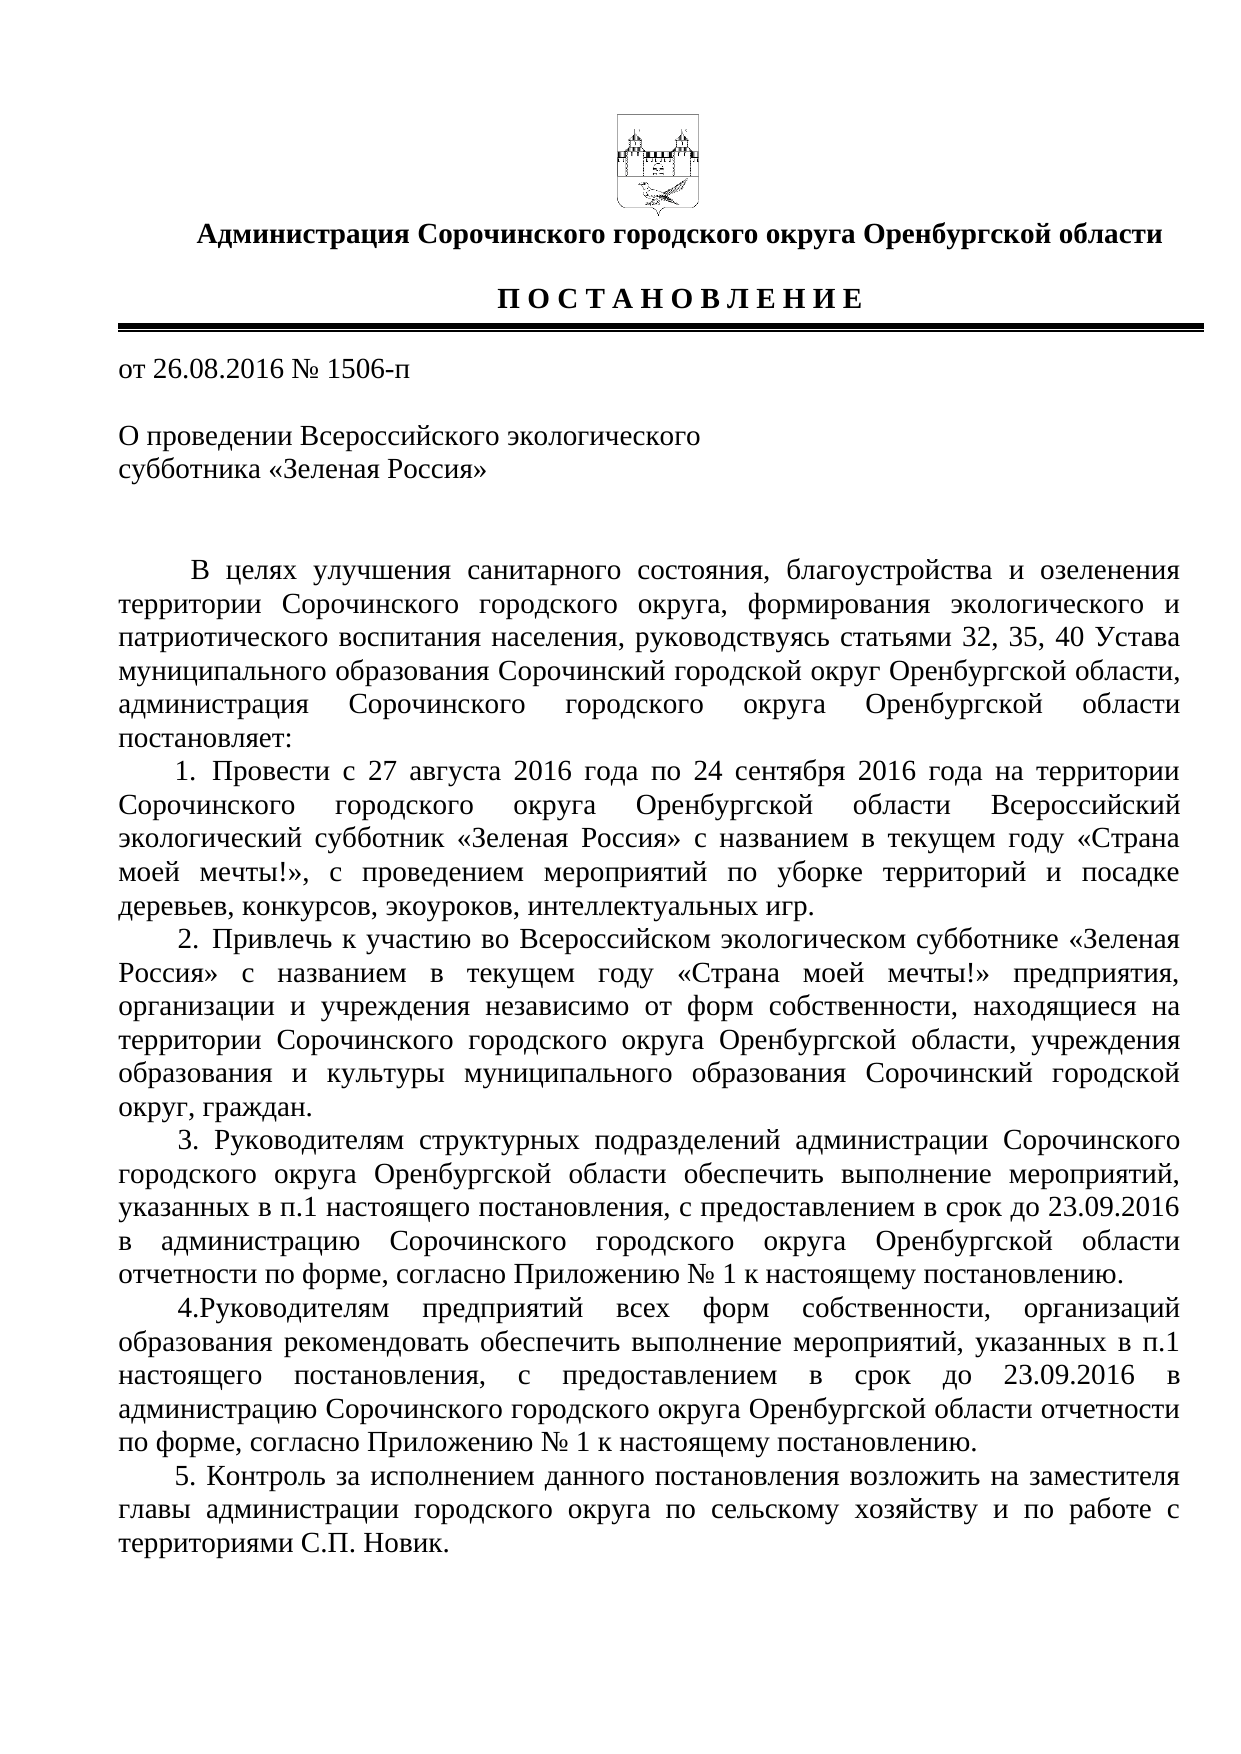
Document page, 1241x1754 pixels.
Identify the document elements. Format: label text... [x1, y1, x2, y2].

text субботника «Зеленая Россия» [118, 452, 1181, 485]
text от 26.08.2016 № 1506-п [118, 351, 1181, 384]
list Провести с 27 августа 2016 года по 24 сентября 2016 года на территории Сорочинского городского округа Оренбургской области Всероссийский экологический субботник «Зеленая Россия» с названием в текущем году «Страна моей мечты!», с проведением мероприятий по уборке территорий и посадке деревьев, конкурсов, экоуроков, интеллектуальных игр. [118, 753, 1181, 921]
text 4.Руководителям предприятий всех форм собственности, организаций образования рекомендовать обеспечить выполнение мероприятий, указанных в п.1 настоящего постановления, с предоставлением в срок до 23.09.2016 в администрацию Сорочинского городского округа Оренбургской области отчетности по форме, согласно Приложению № 1 к настоящему постановлению. [118, 1290, 1181, 1458]
table_header Администрация Сорочинского городского округа Оренбургской области П О С Т А Н О В Л Е Н И Е [118, 216, 1204, 322]
text О проведении Всероссийского экологического [118, 418, 1181, 452]
text 3. Руководителям структурных подразделений администрации Сорочинского городского округа Оренбургской области обеспечить выполнение мероприятий, указанных в п.1 настоящего постановления, с предоставлением в срок до 23.09.2016 в администрацию Сорочинского городского округа Оренбургской области отчетности по форме, согласно Приложению № 1 к настоящему постановлению. [118, 1122, 1181, 1290]
picture [617, 114, 699, 216]
text В целях улучшения санитарного состояния, благоустройства и озеленения территории Сорочинского городского округа, формирования экологического и патриотического воспитания населения, руководствуясь статьями 32, 35, 40 Устава муниципального образования Сорочинский городской округ Оренбургской области, администрация Сорочинского городского округа Оренбургской области постановляет: [118, 552, 1181, 753]
list Привлечь к участию во Всероссийском экологическом субботнике «Зеленая Россия» с названием в текущем году «Страна моей мечты!» предприятия, организации и учреждения независимо от форм собственности, находящиеся на территории Сорочинского городского округа Оренбургской области, учреждения образования и культуры муниципального образования Сорочинский городской округ, граждан. [118, 921, 1181, 1122]
text 5. Контроль за исполнением данного постановления возложить на заместителя главы администрации городского округа по сельскому хозяйству и по работе с территориями С.П. Новик. [118, 1458, 1181, 1558]
